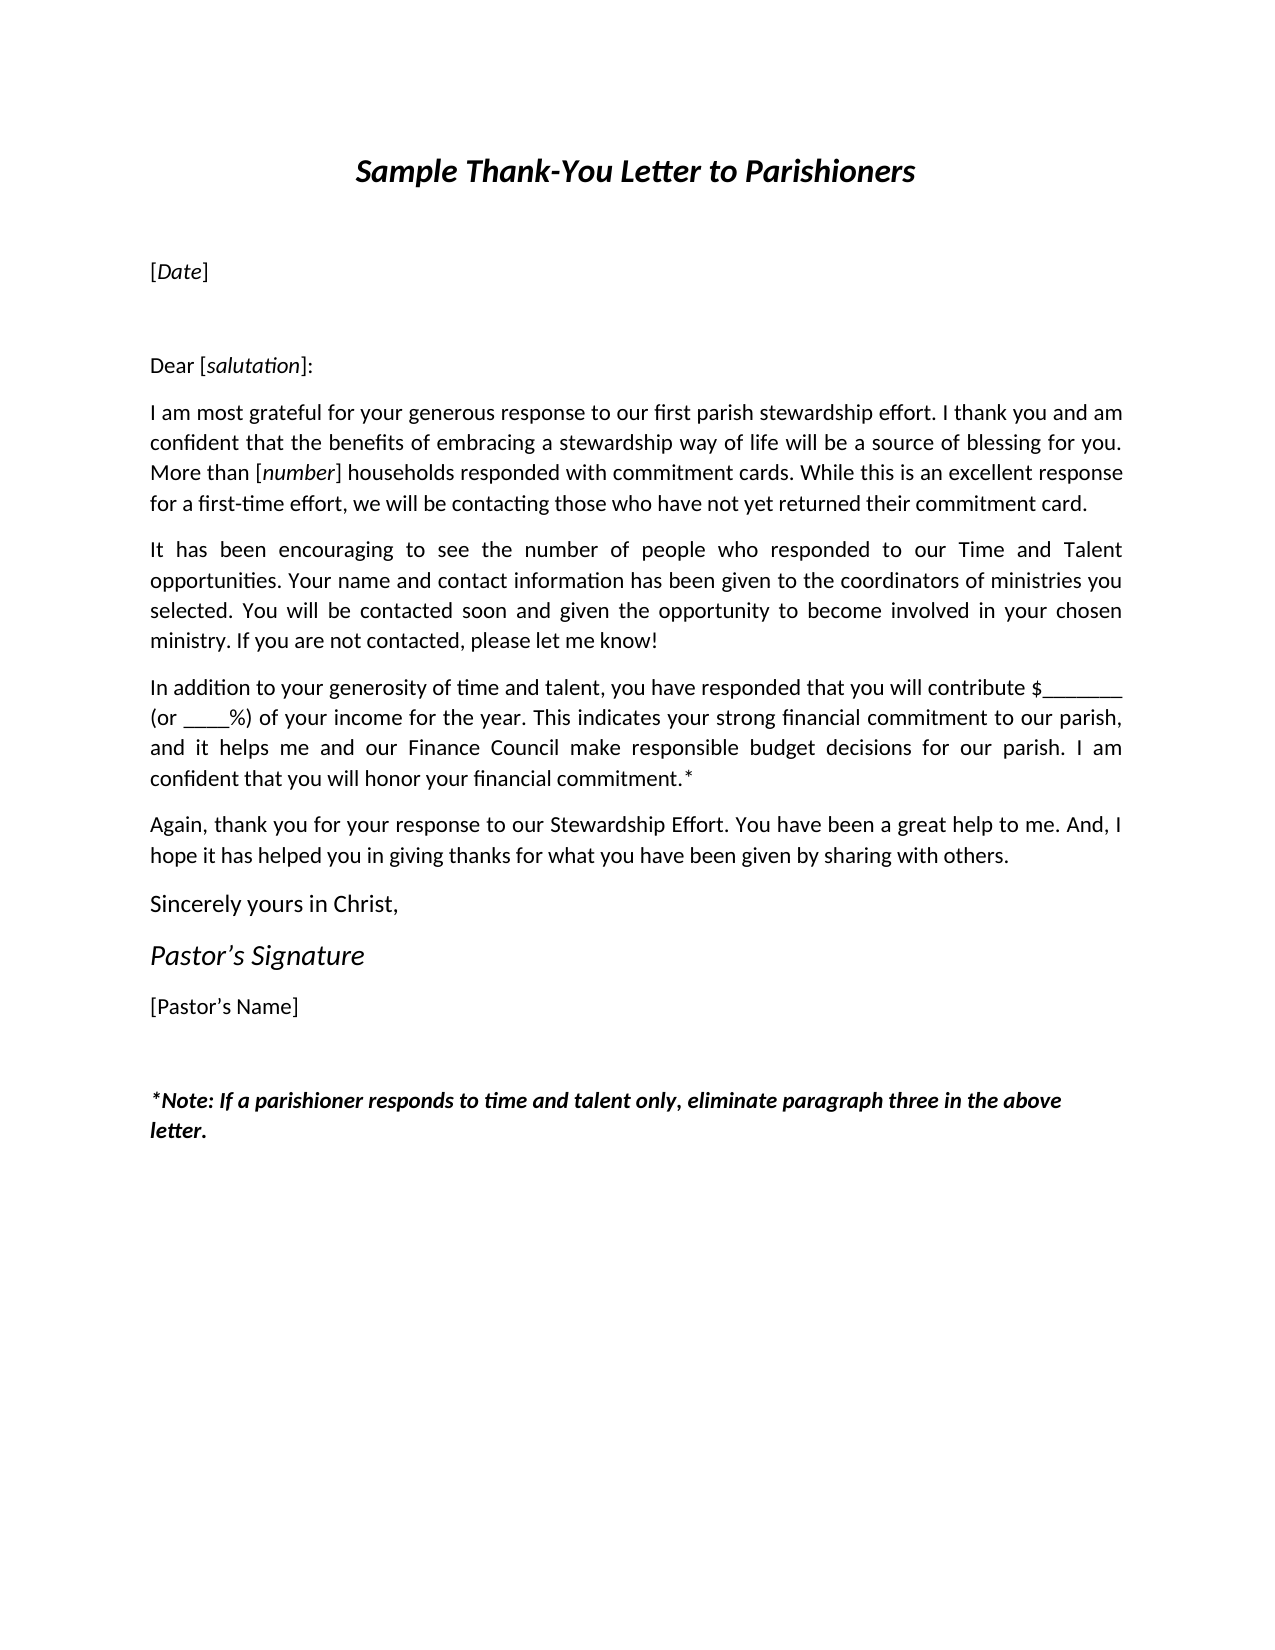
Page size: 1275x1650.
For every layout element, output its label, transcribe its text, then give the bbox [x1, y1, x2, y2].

text Again, thank you for your response to our Stewardship Effort. You have been a great help to me. And, I hope it has helped you in giving thanks for what you have been given by sharing with others. [150, 811, 1125, 869]
text *Note: If a parishioner responds to time and talent only, eliminate paragraph three in the above letter. [150, 1086, 1125, 1144]
text I am most grateful for your generous response to our first parish stewardship effort. I thank you and am confident that the benefits of embracing a stewardship way of life will be a source of blessing for you. More than [number] households responded with commitment cards. While this is an excellent response for a first-time effort, we will be contacting those who have not yet returned their commitment card. [150, 398, 1125, 517]
text Sincerely yours in Christ, [150, 888, 1125, 918]
text [Pastor’s Name] [150, 992, 1125, 1020]
text [Date] [150, 257, 1125, 286]
text Sample Thank-You Letter to Parishioners [150, 150, 1125, 191]
text It has been encouraging to see the number of people who responded to our Time and Talent opportunities. Your name and contact information has been given to the coordinators of ministries you selected. You will be contacted soon and given the opportunity to become involved in your chosen ministry. If you are not contacted, please let me know! [150, 536, 1125, 654]
text Pastor’s Signature [150, 937, 1125, 973]
text Dear [salutation]: [150, 351, 1125, 379]
text In addition to your generosity of time and talent, you have responded that you will contribute $_______ (or ____%) of your income for the year. This indicates your strong financial commitment to our parish, and it helps me and our Finance Council make responsible budget decisions for our parish. I am confident that you will honor your financial commitment.* [150, 673, 1125, 792]
